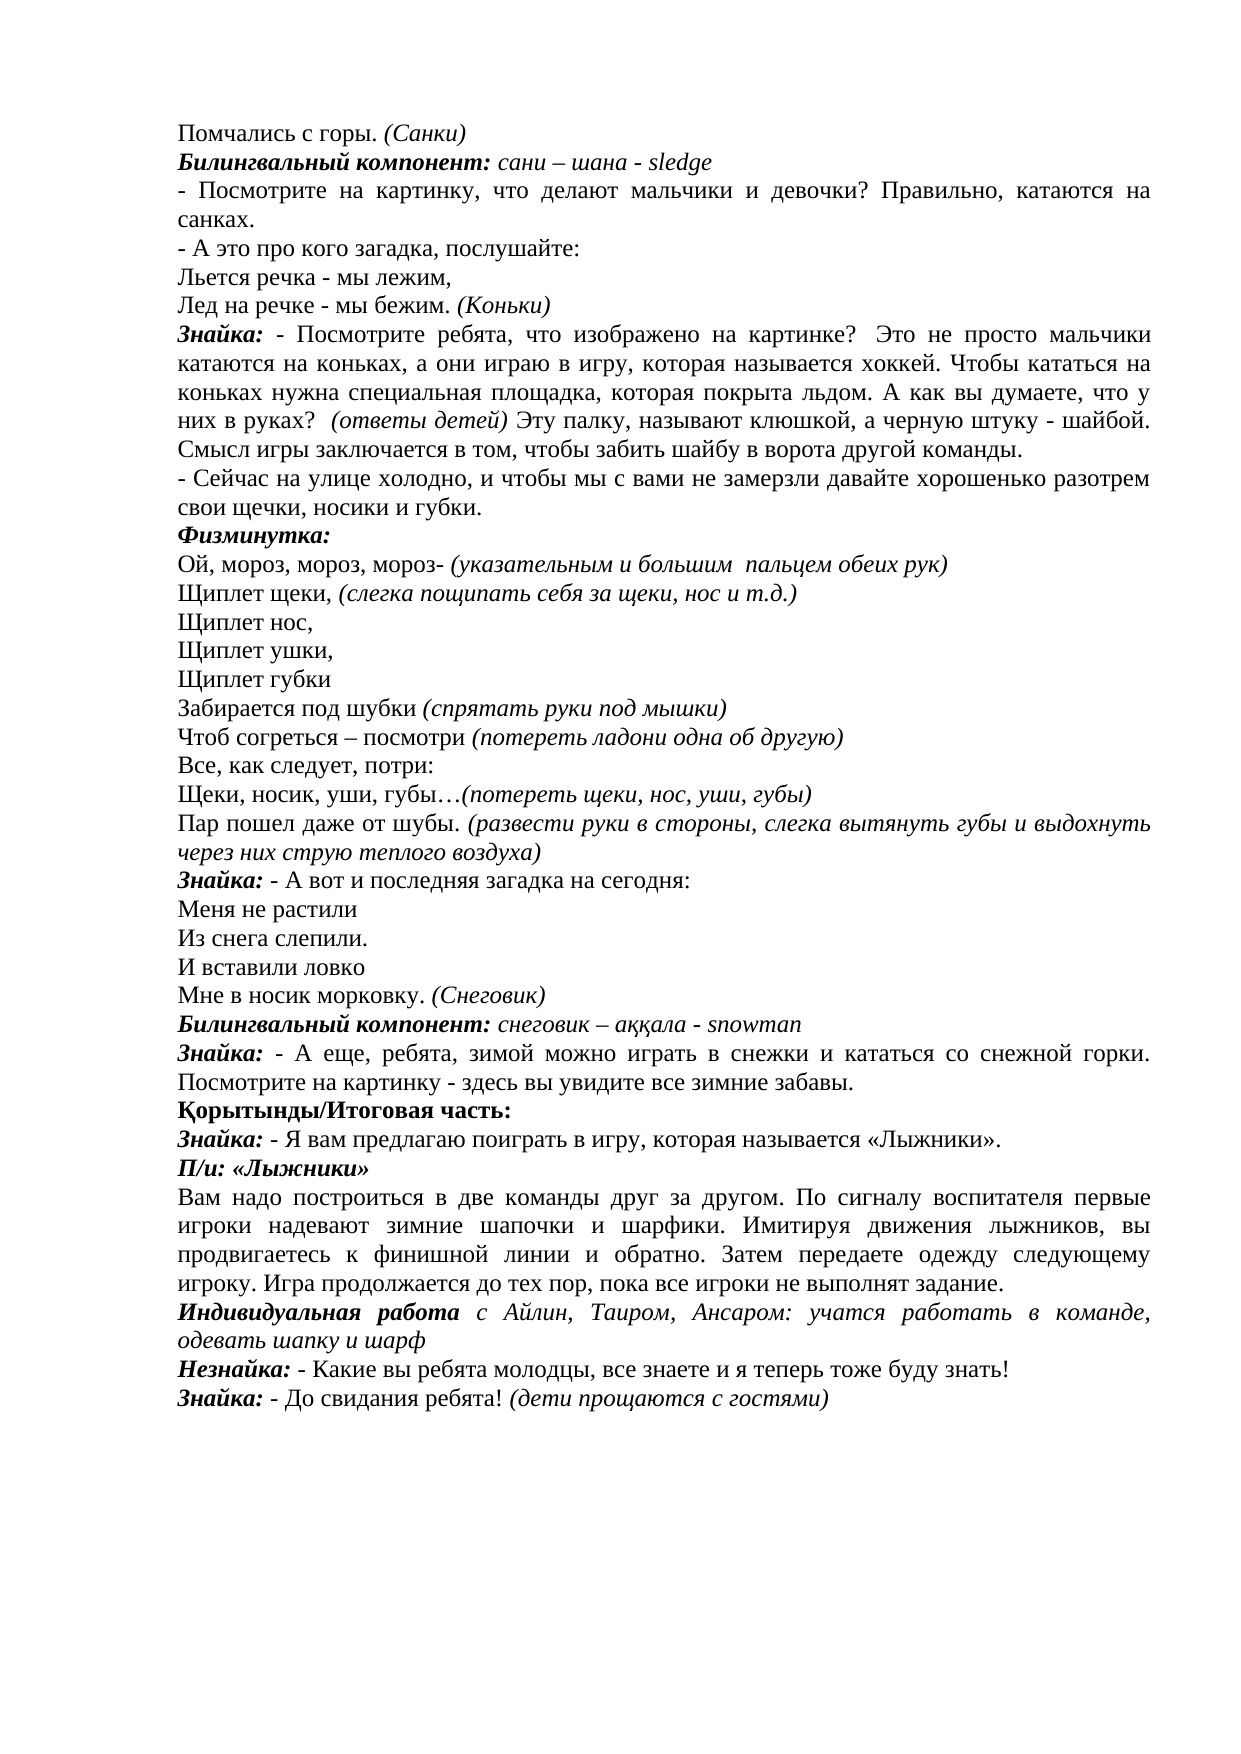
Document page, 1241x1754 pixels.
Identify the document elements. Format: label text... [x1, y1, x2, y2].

text Лед на речке - мы бежим. (Коньки) [177, 291, 1152, 319]
text Мне в носик морковку. (Снеговик) [177, 981, 1152, 1009]
text Щиплет щеки, (слегка пощипать себя за щеки, нос и т.д.) [177, 578, 1152, 607]
text Щеки, носик, уши, губы…(потереть щеки, нос, уши, губы) [177, 779, 1152, 808]
text Помчались с горы. (Санки) [177, 118, 1152, 147]
text Чтоб согреться – посмотри (потереть ладони одна об другую) [177, 722, 1152, 751]
text - А это про кого загадка, послушайте: [177, 233, 1152, 262]
text Знайка: - Я вам предлагаю поиграть в игру, которая называется «Лыжники». [177, 1124, 1152, 1153]
text Индивидуальная работа с Айлин, Таиром, Ансаром: учатся работать в команде, одевать шапку и шарф [177, 1297, 1152, 1354]
text Из снега слепили. [177, 923, 1152, 952]
text Билингвальный компонент: снеговик – аққала - snowman [177, 1009, 1152, 1038]
text Все, как следует, потри: [177, 751, 1152, 779]
text Пар пошел даже от шубы. (развести руки в стороны, слегка вытянуть губы и выдохнуть через них струю теплого воздуха) [177, 808, 1152, 866]
text - Посмотрите на картинку, что делают мальчики и девочки? Правильно, катаются на санках. [177, 176, 1152, 233]
text П/и: «Лыжники» [177, 1153, 1152, 1182]
text Знайка: - А вот и последняя загадка на сегодня: [177, 866, 1152, 894]
text Қорытынды/Итоговая часть: [177, 1096, 1152, 1124]
text Незнайка: - Какие вы ребята молодцы, все знаете и я теперь тоже буду знать! [177, 1354, 1152, 1383]
text И вставили ловко [177, 952, 1152, 981]
text Ой, мороз, мороз, мороз- (указательным и большим пальцем обеих рук) [177, 549, 1152, 578]
text Меня не растили [177, 894, 1152, 923]
text Физминутка: [177, 521, 1152, 549]
text Забирается под шубки (спрятать руки под мышки) [177, 693, 1152, 722]
text Щиплет губки [177, 664, 1152, 693]
text Знайка: - Посмотрите ребята, что изображено на картинке? Это не просто мальчики катаются на коньках, а они играю в игру, которая называется хоккей. Чтобы кататься на коньках нужна специальная площадка, которая покрыта льдом. А как вы думаете, что у них в руках? (ответы детей) Эту палку, называют клюшкой, а черную штуку - шайбой. Смысл игры заключается в том, чтобы забить шайбу в ворота другой команды. [177, 319, 1152, 463]
text Знайка: - А еще, ребята, зимой можно играть в снежки и кататься со снежной горки. Посмотрите на картинку - здесь вы увидите все зимние забавы. [177, 1038, 1152, 1096]
text Щиплет ушки, [177, 636, 1152, 664]
text Льется речка - мы лежим, [177, 262, 1152, 291]
text Щиплет нос, [177, 607, 1152, 636]
text Знайка: - До свидания ребята! (дети прощаются с гостями) [177, 1383, 1152, 1412]
text Билингвальный компонент: сани – шана - sledge [177, 147, 1152, 176]
text - Сейчас на улице холодно, и чтобы мы с вами не замерзли давайте хорошенько разотрем свои щечки, носики и губки. [177, 463, 1152, 521]
text Вам надо построиться в две команды друг за другом. По сигналу воспитателя первые игроки надевают зимние шапочки и шарфики. Имитируя движения лыжников, вы продвигаетесь к финишной линии и обратно. Затем передаете одежду следующему игроку. Игра продолжается до тех пор, пока все игроки не выполнят задание. [177, 1182, 1152, 1297]
